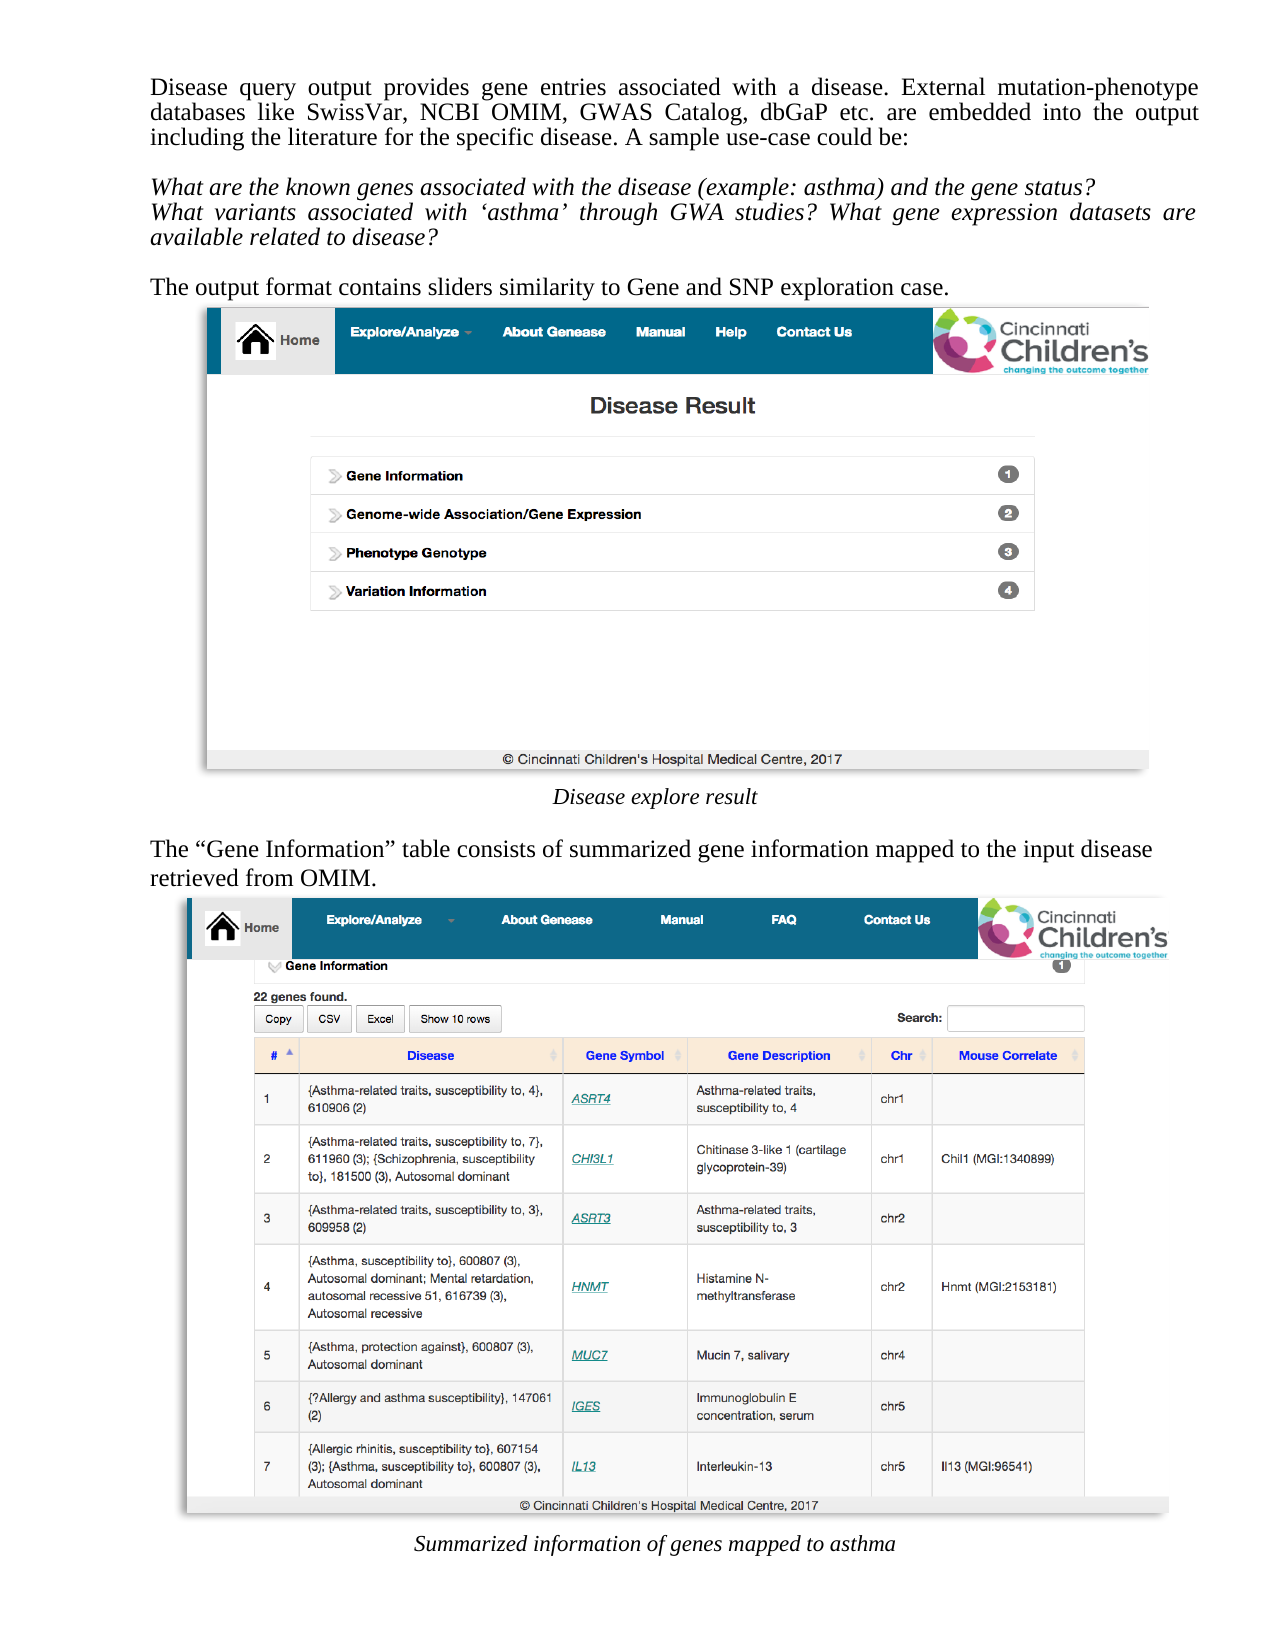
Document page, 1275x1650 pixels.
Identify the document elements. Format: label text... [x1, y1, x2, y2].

text The “Gene Information” table consists of summarized gene information mapped to the input disease retrieved from OMIM. [150, 834, 1200, 892]
text Disease explore result [112, 784, 1200, 809]
text What variants associated with ‘asthma’ through GWA studies? What gene expression datasets are available related to disease? [150, 200, 1200, 250]
text What are the known genes associated with the disease (example: asthma) and the gene status? [150, 175, 1200, 200]
picture [187, 898, 1169, 1513]
text Disease query output provides gene entries associated with a disease. External mutation-phenotype databases like SwissVar, NCBI OMIM, GWAS Catalog, dbGaP etc. are embedded into the output including the literature for the specific disease. A sample use-case could be: [150, 75, 1200, 150]
text Summarized information of genes mapped to asthma [112, 1529, 1200, 1556]
picture [207, 306, 1149, 769]
text The output format contains sliders similarity to Gene and SNP exploration case. [112, 275, 1200, 300]
